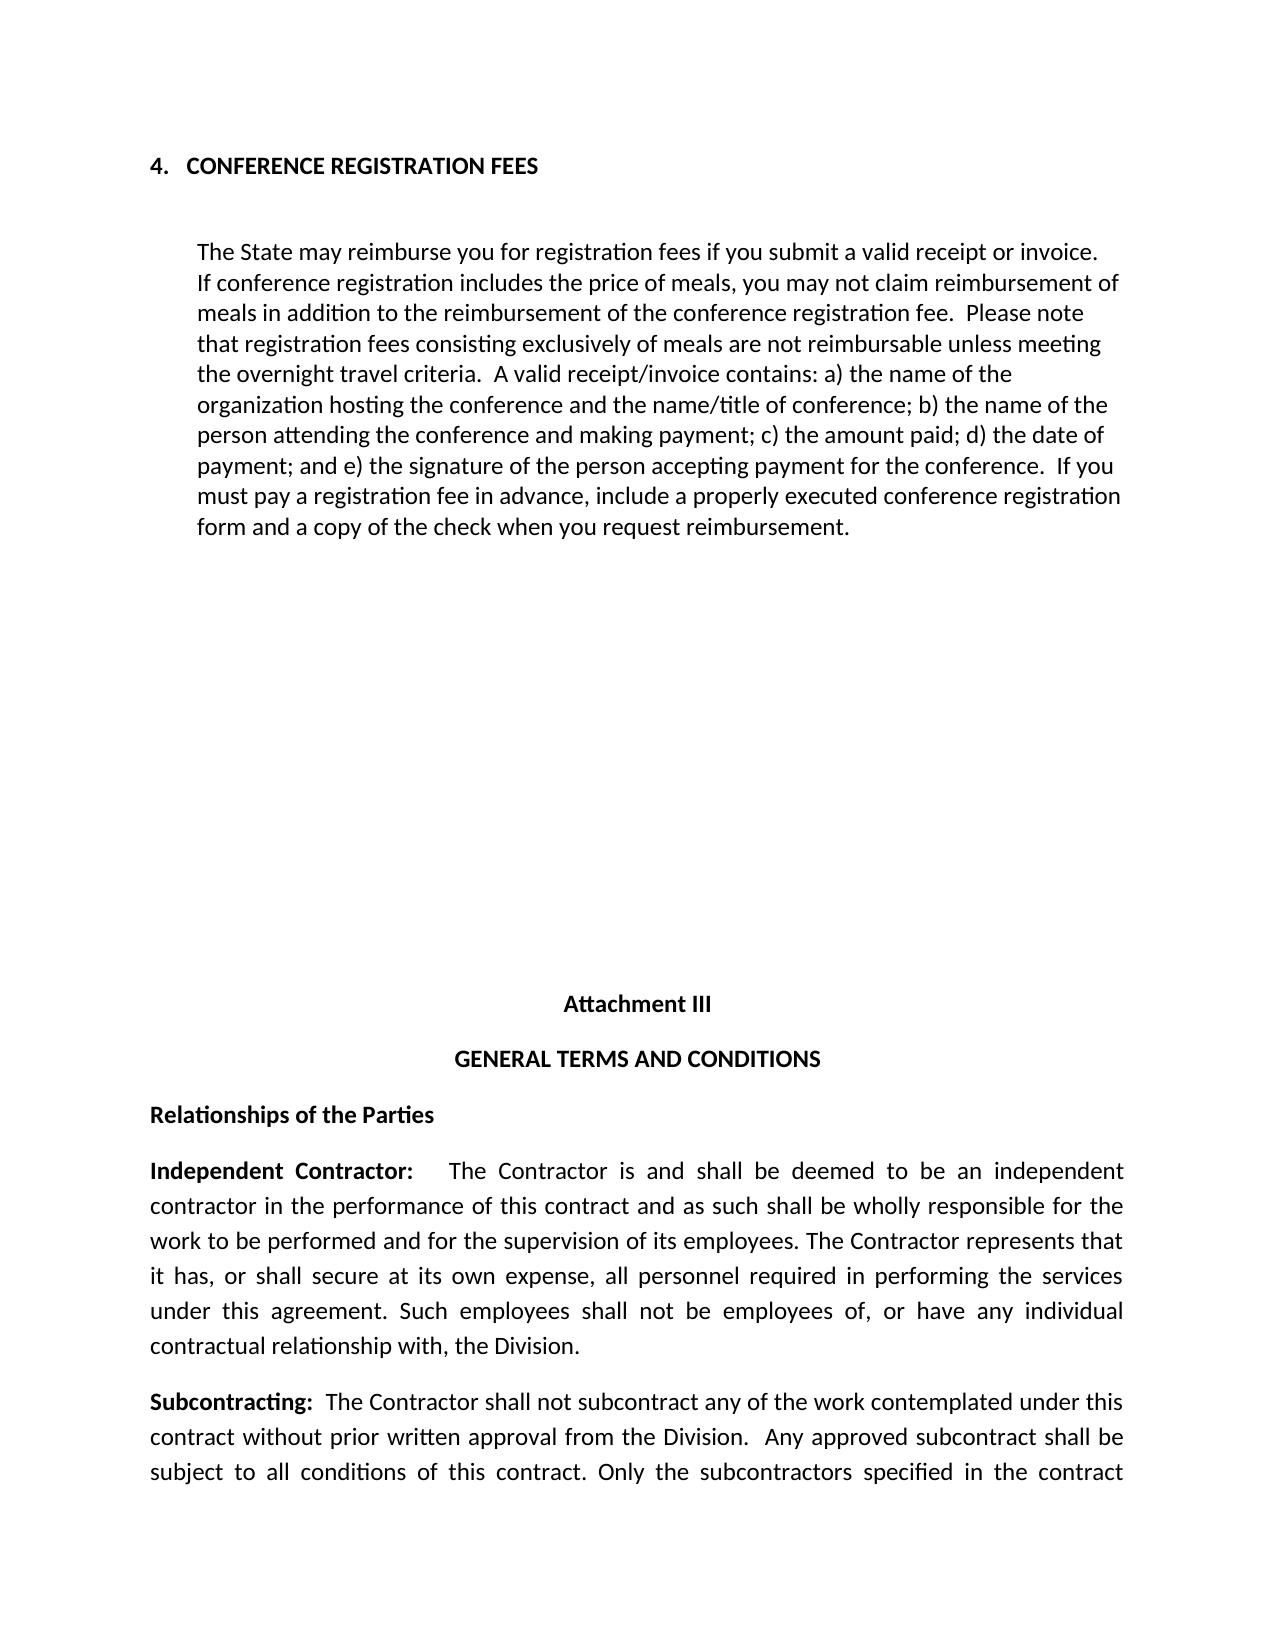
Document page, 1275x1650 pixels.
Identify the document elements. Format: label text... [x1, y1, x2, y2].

text Attachment III [150, 988, 1125, 1018]
text Independent Contractor: The Contractor is and shall be deemed to be an independent contractor in the performance of this contract and as such shall be wholly responsible for the work to be performed and for the supervision of its employees. The Contractor represents that it has, or shall secure at its own expense, all personnel required in performing the services under this agreement. Such employees shall not be employees of, or have any individual contractual relationship with, the Division. [150, 1155, 1125, 1361]
text GENERAL TERMS AND CONDITIONS [150, 1044, 1125, 1074]
text The State may reimburse you for registration fees if you submit a valid receipt or invoice. If conference registration includes the price of meals, you may not claim reimbursement of meals in addition to the reimbursement of the conference registration fee. Please note that registration fees consisting exclusively of meals are not reimbursable unless meeting the overnight travel criteria. A valid receipt/invoice contains: a) the name of the organization hosting the conference and the name/title of conference; b) the name of the person attending the conference and making payment; c) the amount paid; d) the date of payment; and e) the signature of the person accepting payment for the conference. If you must pay a registration fee in advance, include a properly executed conference registration form and a copy of the check when you request reimbursement. [197, 236, 1125, 542]
subtitle 4. Conference Registration Fees [150, 150, 1125, 181]
text Relationships of the Parties [150, 1099, 1125, 1130]
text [150, 1386, 1125, 1487]
